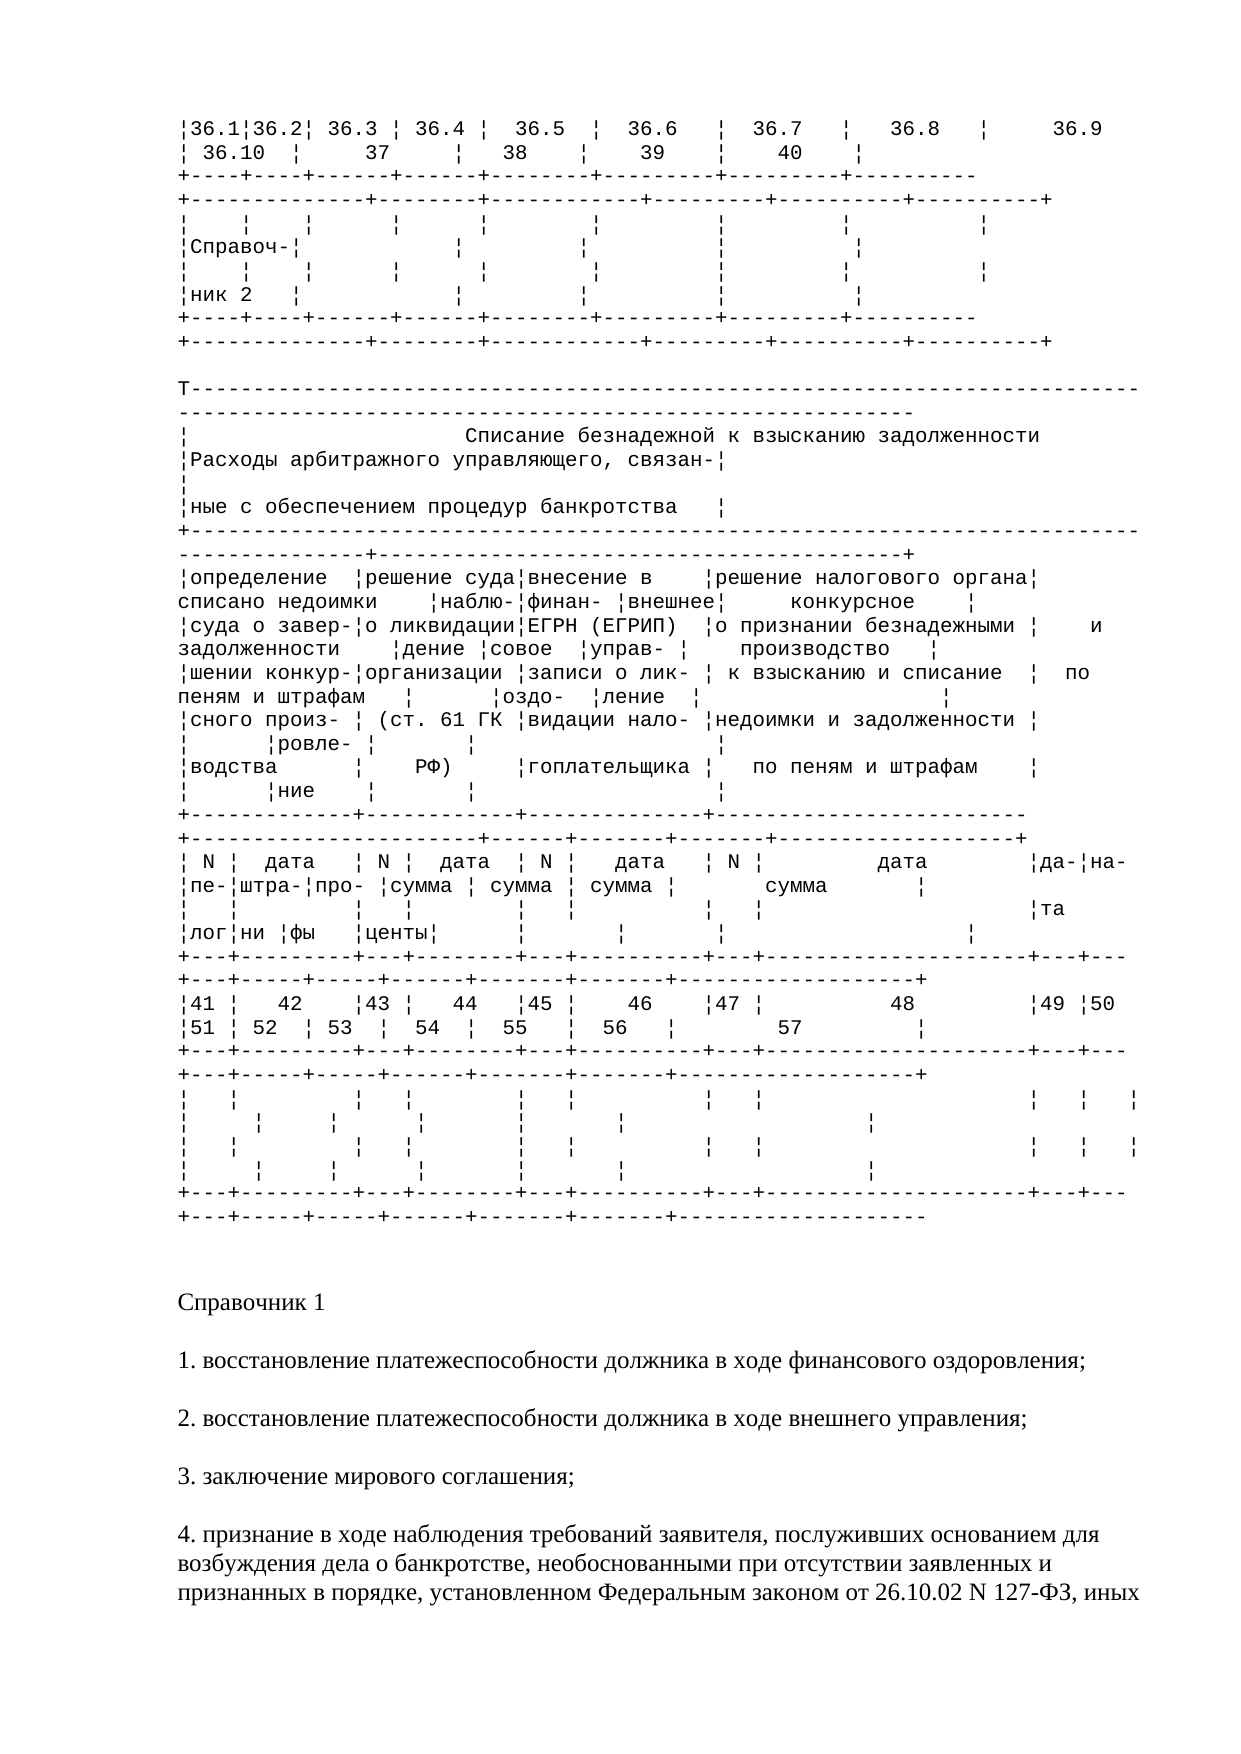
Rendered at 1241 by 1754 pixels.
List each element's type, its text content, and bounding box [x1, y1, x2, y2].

text +-------------+------------+--------------+-------------------------+-----------------------+------+-------+-------+-------------------+ [177, 804, 1152, 851]
text ¦36.1¦36.2¦ 36.3 ¦ 36.4 ¦ 36.5 ¦ 36.6 ¦ 36.7 ¦ 36.8 ¦ 36.9 ¦ 36.10 ¦ 37 ¦ 38 ¦ 39 ¦ 40 ¦ [177, 118, 1152, 165]
text 2. восстановление платежеспособности должника в ходе внешнего управления; [177, 1403, 1152, 1432]
text ¦ ¦ ¦ ¦ ¦ ¦ ¦ ¦ ¦ ¦ник 2 ¦ ¦ ¦ ¦ ¦ [177, 260, 1152, 307]
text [177, 165, 1152, 213]
text ¦ ¦ ¦ ¦ ¦ ¦ ¦ ¦ ¦ ¦Справоч-¦ ¦ ¦ ¦ ¦ [177, 213, 1152, 260]
text ¦ ¦ ¦ ¦ ¦ ¦ ¦ ¦ ¦ ¦ ¦ ¦ ¦ ¦ ¦ ¦ ¦ ¦ [177, 1088, 1152, 1135]
text +---+---------+---+--------+---+----------+---+---------------------+---+---+---+-----+-----+------+-------+-------+-------------------+ [177, 1040, 1152, 1088]
text ¦ ¦ ¦ ¦ ¦ ¦ ¦ ¦ ¦ ¦ ¦ ¦ ¦ ¦ ¦ ¦ ¦ ¦ [177, 1135, 1152, 1182]
text ¦определение ¦решение суда¦внесение в ¦решение налогового органа¦ списано недоимки ¦наблю-¦финан- ¦внешнее¦ конкурсное ¦ [177, 567, 1152, 615]
text ¦сного произ- ¦ (ст. 61 ГК ¦видации нало- ¦недоимки и задолженности ¦ ¦ ¦ровле- ¦ ¦ ¦ [177, 709, 1152, 757]
text Справочник 1 [177, 1287, 1152, 1316]
text 3. заключение мирового соглашения; [177, 1461, 1152, 1490]
text 1. восстановление платежеспособности должника в ходе финансового оздоровления; [177, 1345, 1152, 1374]
text ¦шении конкур-¦организации ¦записи о лик- ¦ к взысканию и списание ¦ по пеням и штрафам ¦ ¦оздо- ¦ление ¦ ¦ [177, 662, 1152, 709]
text T--------------------------------------------------------------------------------------------------------------------------------------- [177, 378, 1152, 426]
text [177, 1519, 1152, 1605]
text +----+----+------+------+--------+---------+---------+----------+--------------+--------+------------+---------+----------+----------+ [177, 307, 1152, 354]
text ¦суда о завер-¦о ликвидации¦ЕГРН (ЕГРИП) ¦о признании безнадежными ¦ и задолженности ¦дение ¦совое ¦управ- ¦ производство ¦ [177, 615, 1152, 662]
text ¦ ¦ные с обеспечением процедур банкротства ¦ [177, 473, 1152, 520]
text ¦ N ¦ дата ¦ N ¦ дата ¦ N ¦ дата ¦ N ¦ дата ¦да-¦на-¦пе-¦штра-¦про- ¦сумма ¦ сумма ¦ сумма ¦ сумма ¦ [177, 851, 1152, 898]
text ¦ Списание безнадежной к взысканию задолженности ¦Расходы арбитражного управляющего, связан-¦ [177, 426, 1152, 473]
text +-------------------------------------------------------------------------------------------+------------------------------------------+ [177, 520, 1152, 567]
text ¦ ¦ ¦ ¦ ¦ ¦ ¦ ¦ ¦та ¦лог¦ни ¦фы ¦центы¦ ¦ ¦ ¦ ¦ [177, 898, 1152, 946]
text ¦41 ¦ 42 ¦43 ¦ 44 ¦45 ¦ 46 ¦47 ¦ 48 ¦49 ¦50 ¦51 ¦ 52 ¦ 53 ¦ 54 ¦ 55 ¦ 56 ¦ 57 ¦ [177, 993, 1152, 1040]
text +---+---------+---+--------+---+----------+---+---------------------+---+---+---+-----+-----+------+-------+-------+-------------------+ [177, 946, 1152, 993]
text +---+---------+---+--------+---+----------+---+---------------------+---+---+---+-----+-----+------+-------+-------+-------------------- [177, 1182, 1152, 1229]
text ¦водства ¦ РФ) ¦гоплательщика ¦ по пеням и штрафам ¦ ¦ ¦ние ¦ ¦ ¦ [177, 757, 1152, 804]
